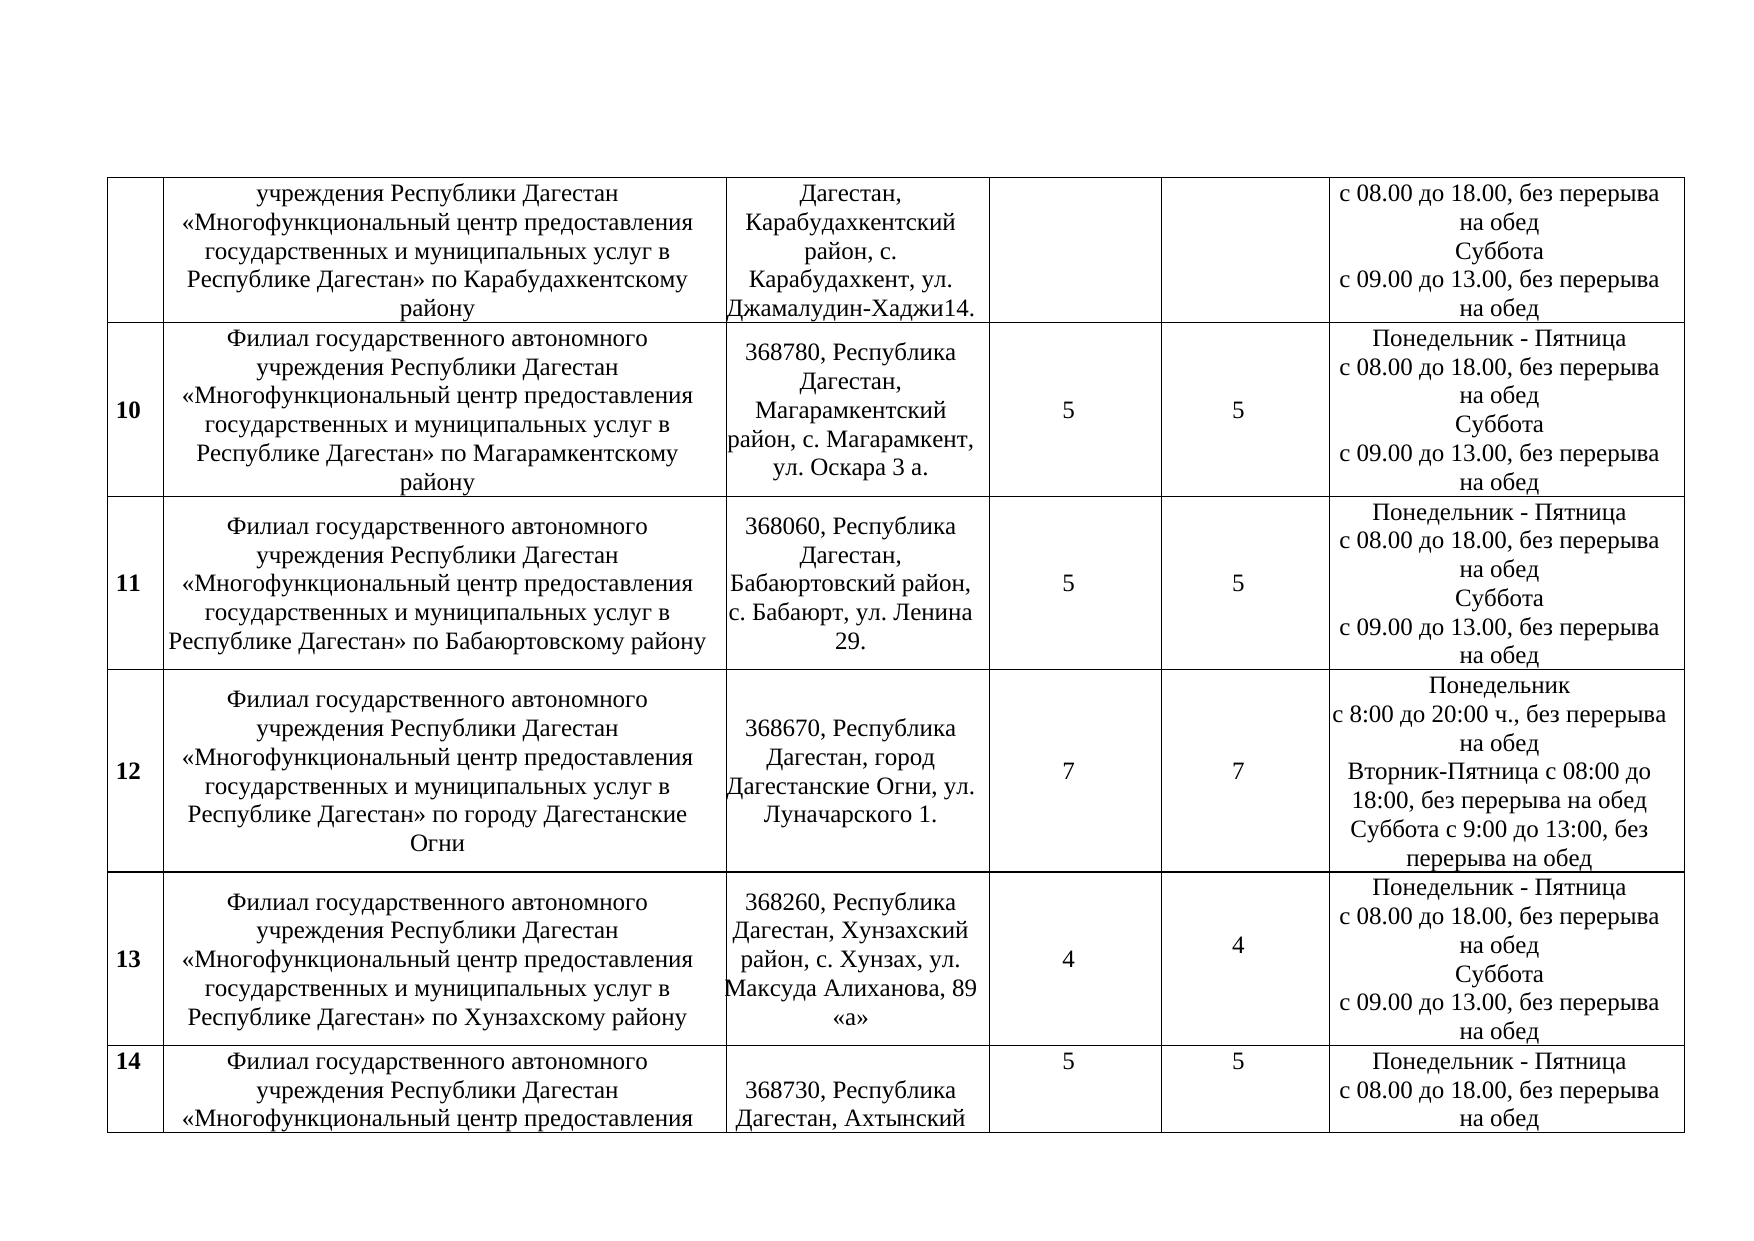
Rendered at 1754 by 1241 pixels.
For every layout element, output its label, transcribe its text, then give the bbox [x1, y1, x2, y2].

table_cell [727, 1046, 989, 1132]
table_cell 5 [990, 1046, 1161, 1132]
table_cell Понедельник - Пятница с 08.00 до 18.00, без перерыва на обед Суббота с 09.00 до 13.00, без перерыва на обед [1330, 323, 1684, 496]
table_cell Понедельник - Пятница с 08.00 до 18.00, без перерыва на обед Суббота с 09.00 до 13.00, без перерыва на обед [1330, 873, 1684, 1045]
table_cell 5 [1162, 497, 1329, 669]
table_cell 5 [990, 323, 1161, 496]
table_cell 7 [1162, 670, 1329, 871]
table_cell Филиал государственного автономного учреждения Республики Дагестан «Многофункциональный центр предоставления государственных и муниципальных услуг в Республике Дагестан» по Магарамкентскому району [475, 323, 726, 496]
table_cell Филиал государственного автономного учреждения Республики Дагестан «Многофункциональный центр предоставления государственных и муниципальных услуг в Республике Дагестан» по Бабаюртовскому району [164, 497, 726, 669]
table_cell 5 [990, 178, 1161, 322]
table_cell 14 [108, 1046, 163, 1132]
table_cell 5 [1162, 1046, 1329, 1132]
table_cell 368780, Республика Дагестан, Магарамкентский район, с. Магарамкент, ул. Оскара 3 а. [727, 323, 989, 496]
table_cell 368060, Республика Дагестан, Бабаюртовский район, с. Бабаюрт, ул. Ленина 29. [727, 497, 989, 669]
table_cell 13 [108, 873, 163, 1045]
table_cell 5 [1162, 323, 1329, 496]
table_cell Филиал государственного автономного учреждения Республики Дагестан «Многофункциональный центр предоставления государственных и муниципальных услуг в Республике Дагестан» по Магарамкентскому району [164, 323, 400, 496]
table_cell 5 [1162, 178, 1329, 322]
table_cell Филиал государственного автономного учреждения Республики Дагестан «Многофункциональный центр предоставления государственных и муниципальных услуг в Республике Дагестан» по Хунзахскому району [164, 873, 726, 1045]
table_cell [164, 1046, 726, 1132]
table_cell 9 [108, 178, 163, 322]
table_cell Филиал государственного автономного учреждения Республики Дагестан «Многофункциональный центр предоставления государственных и муниципальных услуг в Республике Дагестан» по городу Дагестанские Огни [164, 670, 726, 871]
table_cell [1330, 1046, 1684, 1132]
table_cell 7 [990, 670, 1161, 871]
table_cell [727, 178, 989, 322]
table_cell 4 [990, 873, 1161, 1045]
table_cell Понедельник с 8:00 до 20:00 ч., без перерыва на обед Вторник-Пятница с 08:00 до 18:00, без перерыва на обед Суббота с 9:00 до 13:00, без перерыва на обед [1330, 670, 1684, 871]
table_cell 10 [108, 323, 163, 496]
table_cell Понедельник - Пятница с 08.00 до 18.00, без перерыва на обед Суббота с 09.00 до 13.00, без перерыва на обед [1330, 497, 1684, 669]
table_cell 5 [990, 497, 1161, 669]
table_cell 11 [108, 497, 163, 669]
table_cell 368670, Республика Дагестан, город Дагестанские Огни, ул. Луначарского 1. [727, 670, 989, 871]
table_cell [1330, 178, 1684, 322]
table_cell 368260, Республика Дагестан, Хунзахский район, с. Хунзах, ул. Максуда Алиханова, 89 «а» [727, 873, 989, 1045]
table_cell 12 [108, 670, 163, 871]
table_cell 4 [1162, 873, 1329, 1045]
